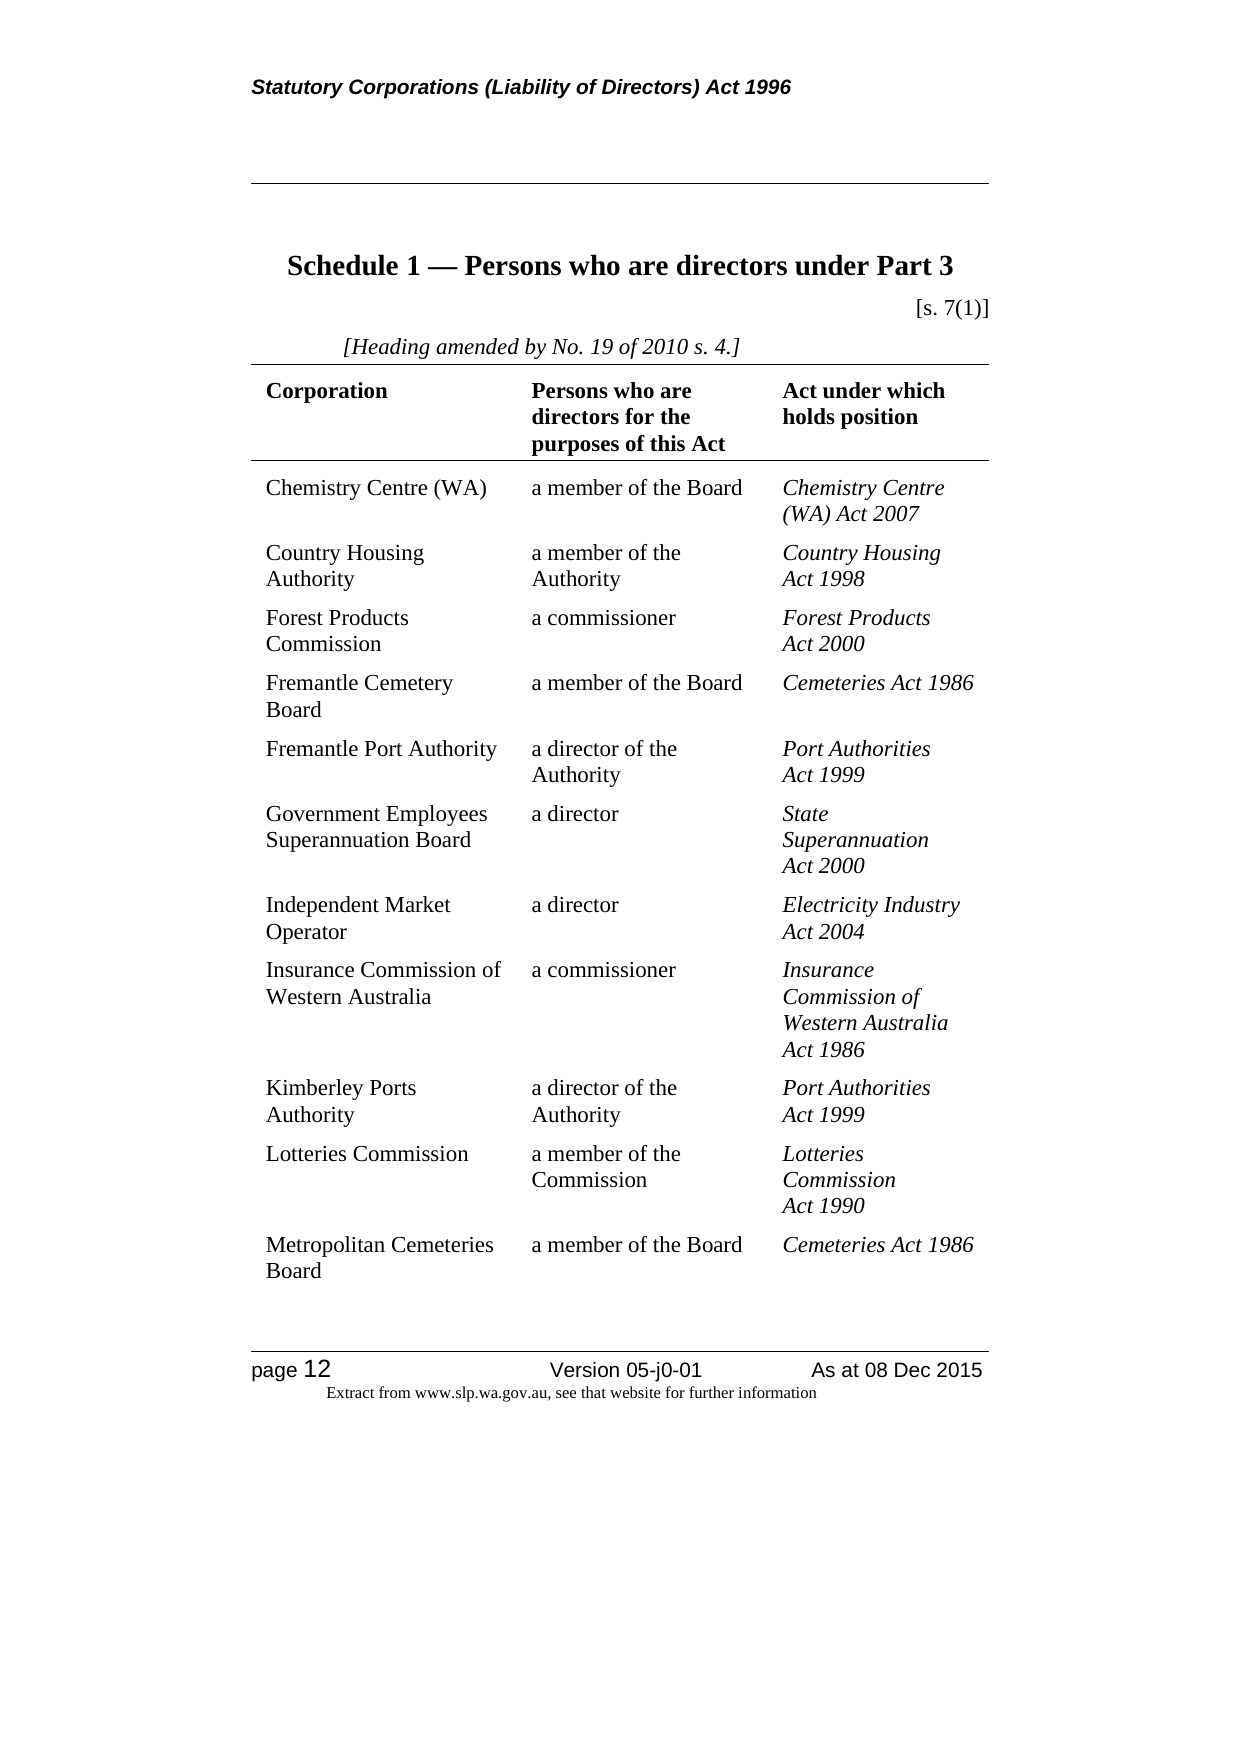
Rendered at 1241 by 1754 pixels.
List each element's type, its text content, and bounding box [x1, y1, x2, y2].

table_cell Metropolitan Cemeteries Board [251, 1219, 517, 1284]
table_cell Kimberley Ports Authority [251, 1062, 517, 1127]
table_cell a director of the Authority [517, 722, 768, 787]
text [s. 7(1)] [251, 294, 989, 320]
table_cell Insurance Commission of [251, 944, 517, 1062]
table_cell a member of the Board [517, 657, 768, 722]
table_cell Products Act 2000 [768, 592, 989, 657]
table_cell Cemeteries Act 1986 [768, 657, 989, 722]
table_cell a commissioner [517, 592, 768, 657]
table_cell Port Authorities Act 1999 [768, 722, 989, 787]
table_cell a director [517, 787, 768, 879]
table_cell Government Employees Superannuation Board [251, 787, 517, 879]
table_header Corporation [251, 365, 517, 460]
table_cell Insurance Commission of Act 1986 [768, 944, 989, 1062]
table_cell Forest Products Commission [251, 592, 517, 657]
table_cell a member of the Commission [517, 1127, 768, 1219]
table_cell Port Authorities Act 1999 [768, 1062, 989, 1127]
table_header Act under which holds position [768, 365, 989, 460]
table_cell Cemeteries Act 1986 [768, 1219, 989, 1284]
table_cell a member of the Board [517, 461, 768, 526]
table_cell Chemistry Centre (WA) Act 2007 [768, 461, 989, 526]
table_cell State Superannuation Act 2000 [768, 787, 989, 879]
table_cell a director of the Authority [517, 1062, 768, 1127]
table_cell Electricity Industry Act 2004 [768, 879, 989, 944]
table_cell Country Housing Authority [251, 526, 517, 592]
subtitle Schedule 1 — Persons who are directors under Part 3 [251, 248, 989, 282]
table_cell Chemistry Centre (WA) [251, 461, 517, 526]
table_cell Board [251, 657, 517, 722]
table_cell a director [517, 879, 768, 944]
table_cell a commissioner [517, 944, 768, 1062]
subtitle [Heading amended by No. 19 of 2010 s. 4.] [251, 333, 989, 359]
table_cell Lotteries Commission [251, 1127, 517, 1219]
table_cell a member of the Authority [517, 526, 768, 592]
table_cell a member of the Board [517, 1219, 768, 1284]
table_cell Independent Market Operator [251, 879, 517, 944]
table_cell Authority [251, 722, 517, 787]
table_cell Lotteries Commission Act 1990 [768, 1127, 989, 1219]
table_cell Country Housing Act 1998 [768, 526, 989, 592]
table_header Persons who are directors for the purposes of this Act [517, 365, 768, 460]
